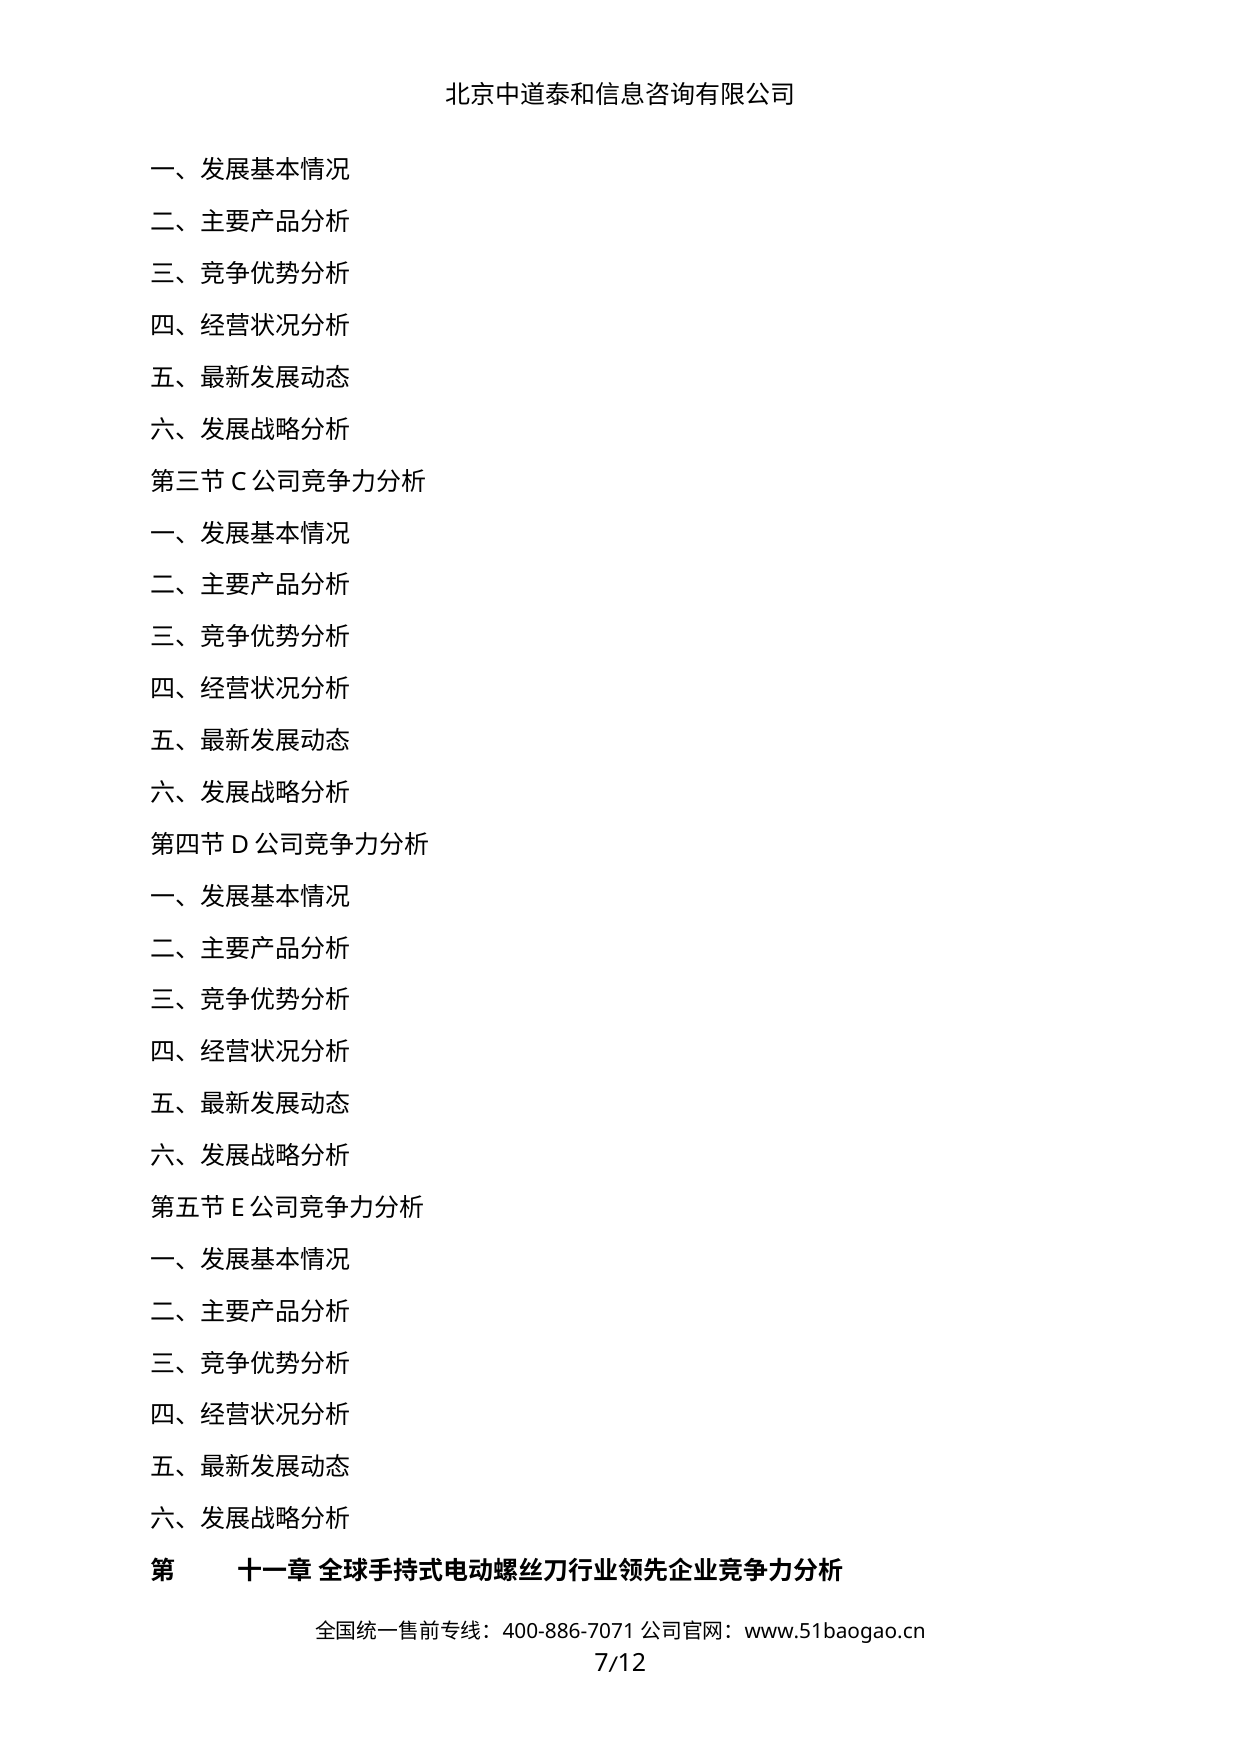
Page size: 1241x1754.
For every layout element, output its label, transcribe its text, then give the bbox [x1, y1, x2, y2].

text 四、经营状况分析 [150, 306, 1090, 342]
text 四、经营状况分析 [150, 669, 1090, 705]
text 五、最新发展动态 [150, 721, 1090, 757]
text 六、发展战略分析 [150, 1499, 1090, 1535]
text 一、发展基本情况 [150, 150, 1090, 186]
text 五、最新发展动态 [150, 1447, 1090, 1483]
text 第五节 E公司竞争力分析 [150, 1187, 1090, 1224]
text 六、发展战略分析 [150, 772, 1090, 809]
text 三、竞争优势分析 [150, 254, 1090, 290]
text 第三节 C公司竞争力分析 [150, 461, 1090, 497]
text 二、主要产品分析 [150, 565, 1090, 601]
text 一、发展基本情况 [150, 513, 1090, 549]
text 一、发展基本情况 [150, 1239, 1090, 1276]
text 六、发展战略分析 [150, 409, 1090, 446]
text 二、主要产品分析 [150, 202, 1090, 238]
text 二、主要产品分析 [150, 1291, 1090, 1327]
text 四、经营状况分析 [150, 1032, 1090, 1068]
text 四、经营状况分析 [150, 1395, 1090, 1431]
text 第四节 D公司竞争力分析 [150, 824, 1090, 861]
text 五、最新发展动态 [150, 1084, 1090, 1120]
text 三、竞争优势分析 [150, 617, 1090, 653]
text 一、发展基本情况 [150, 876, 1090, 912]
text 三、竞争优势分析 [150, 1343, 1090, 1379]
text 五、最新发展动态 [150, 357, 1090, 394]
text 三、竞争优势分析 [150, 980, 1090, 1016]
text 六、发展战略分析 [150, 1136, 1090, 1172]
text 第 十一章 全球手持式电动螺丝刀行业领先企业竞争力分析 [150, 1551, 1090, 1587]
text 二、主要产品分析 [150, 928, 1090, 964]
